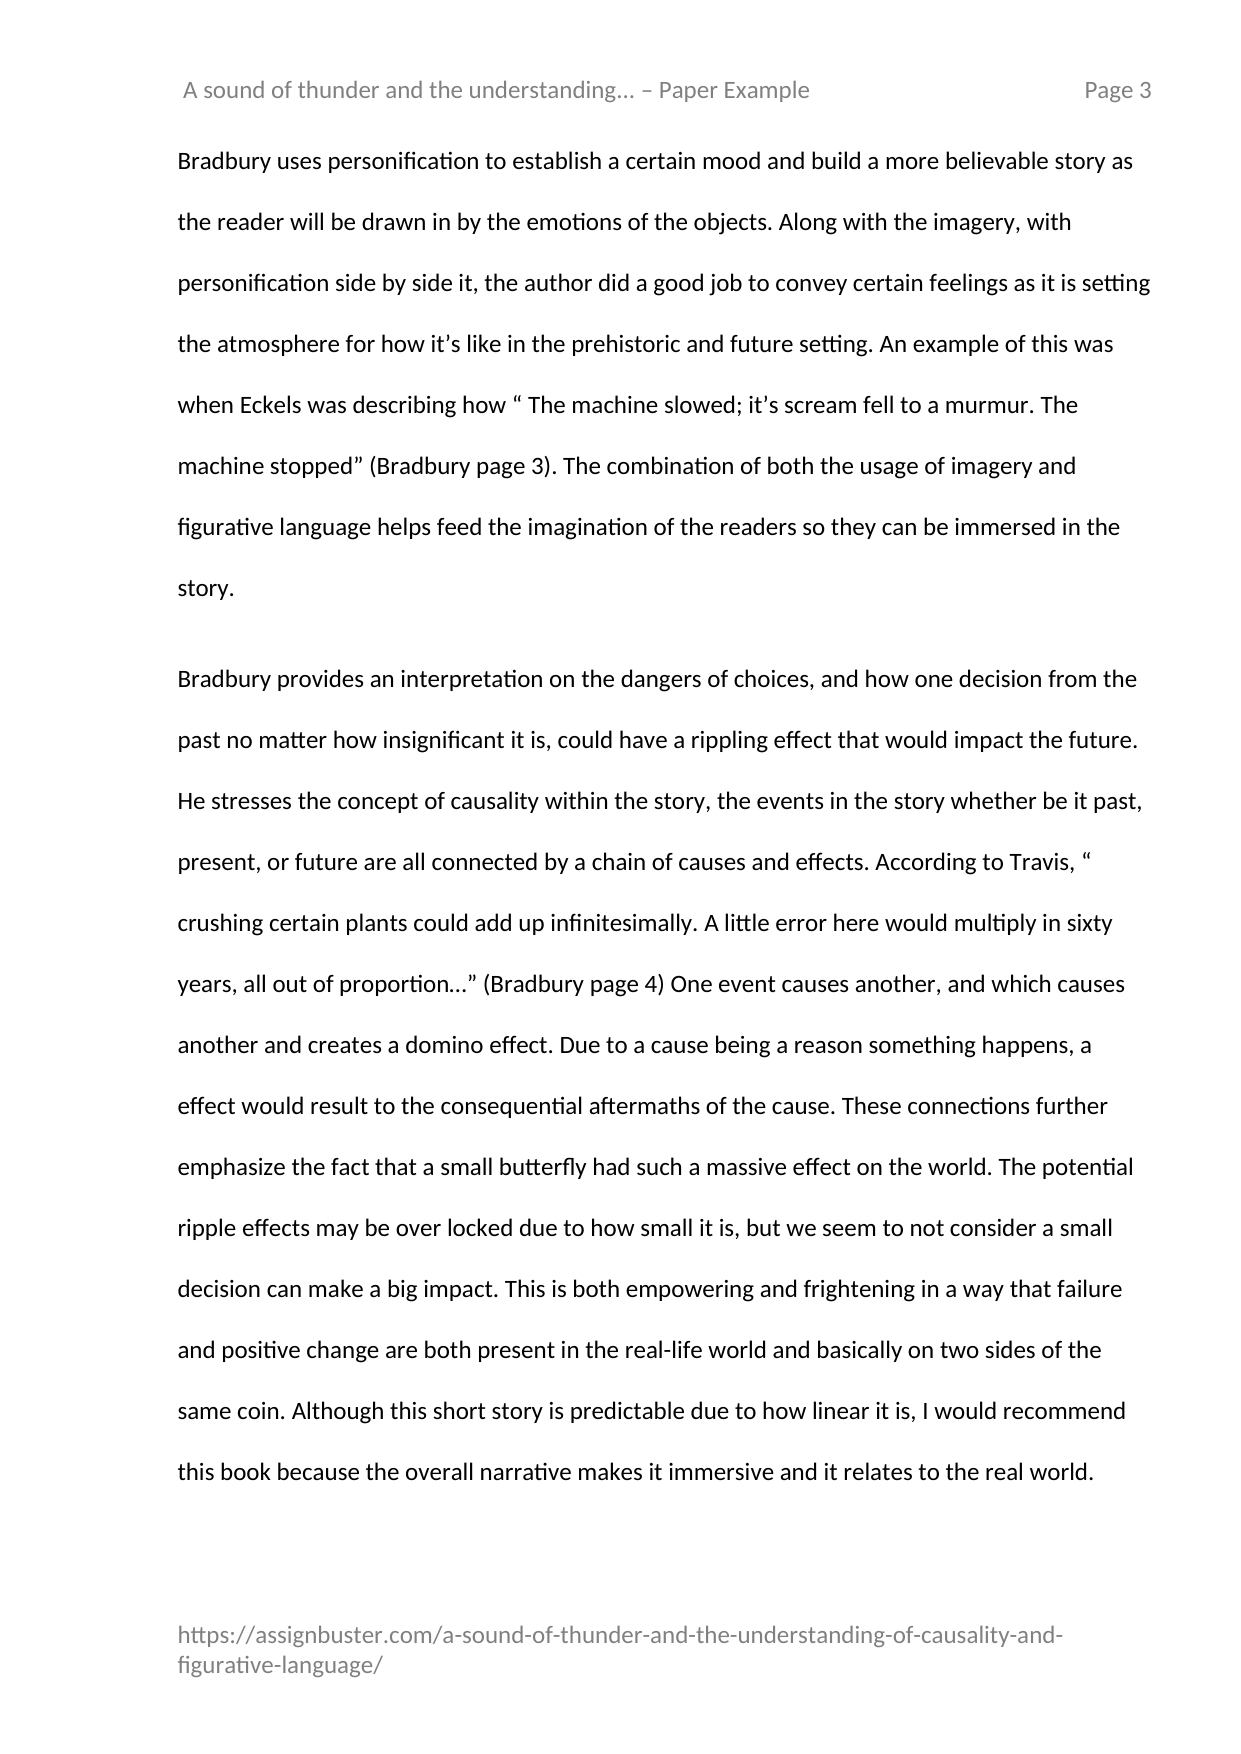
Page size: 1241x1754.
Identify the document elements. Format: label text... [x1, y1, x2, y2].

text Bradbury provides an interpretation on the dangers of choices, and how one decision from the past no matter how insignificant it is, could have a rippling effect that would impact the future. He stresses the concept of causality within the story, the events in the story whether be it past, present, or future are all connected by a chain of causes and effects. According to Travis, “ crushing certain plants could add up infinitesimally. A little error here would multiply in sixty years, all out of proportion…” (Bradbury page 4) One event causes another, and which causes another and creates a domino effect. Due to a cause being a reason something happens, a effect would result to the consequential aftermaths of the cause. These connections further emphasize the fact that a small butterfly had such a massive effect on the world. The potential ripple effects may be over locked due to how small it is, but we seem to not consider a small decision can make a big impact. This is both empowering and frightening in a way that failure and positive change are both present in the real-life world and basically on two sides of the same coin. Although this short story is predictable due to how linear it is, I would recommend this book because the overall narrative makes it immersive and it relates to the real world. [177, 663, 1152, 1487]
text Bradbury uses personification to establish a certain mood and build a more believable story as the reader will be drawn in by the emotions of the objects. Along with the imagery, with personification side by side it, the author did a good job to convey certain feelings as it is setting the atmosphere for how it’s like in the prehistoric and future setting. An example of this was when Eckels was describing how “ The machine slowed; it’s scream fell to a murmur. The machine stopped” (Bradbury page 3). The combination of both the usage of imagery and figurative language helps feed the imagination of the readers so they can be immersed in the story. [177, 145, 1152, 603]
